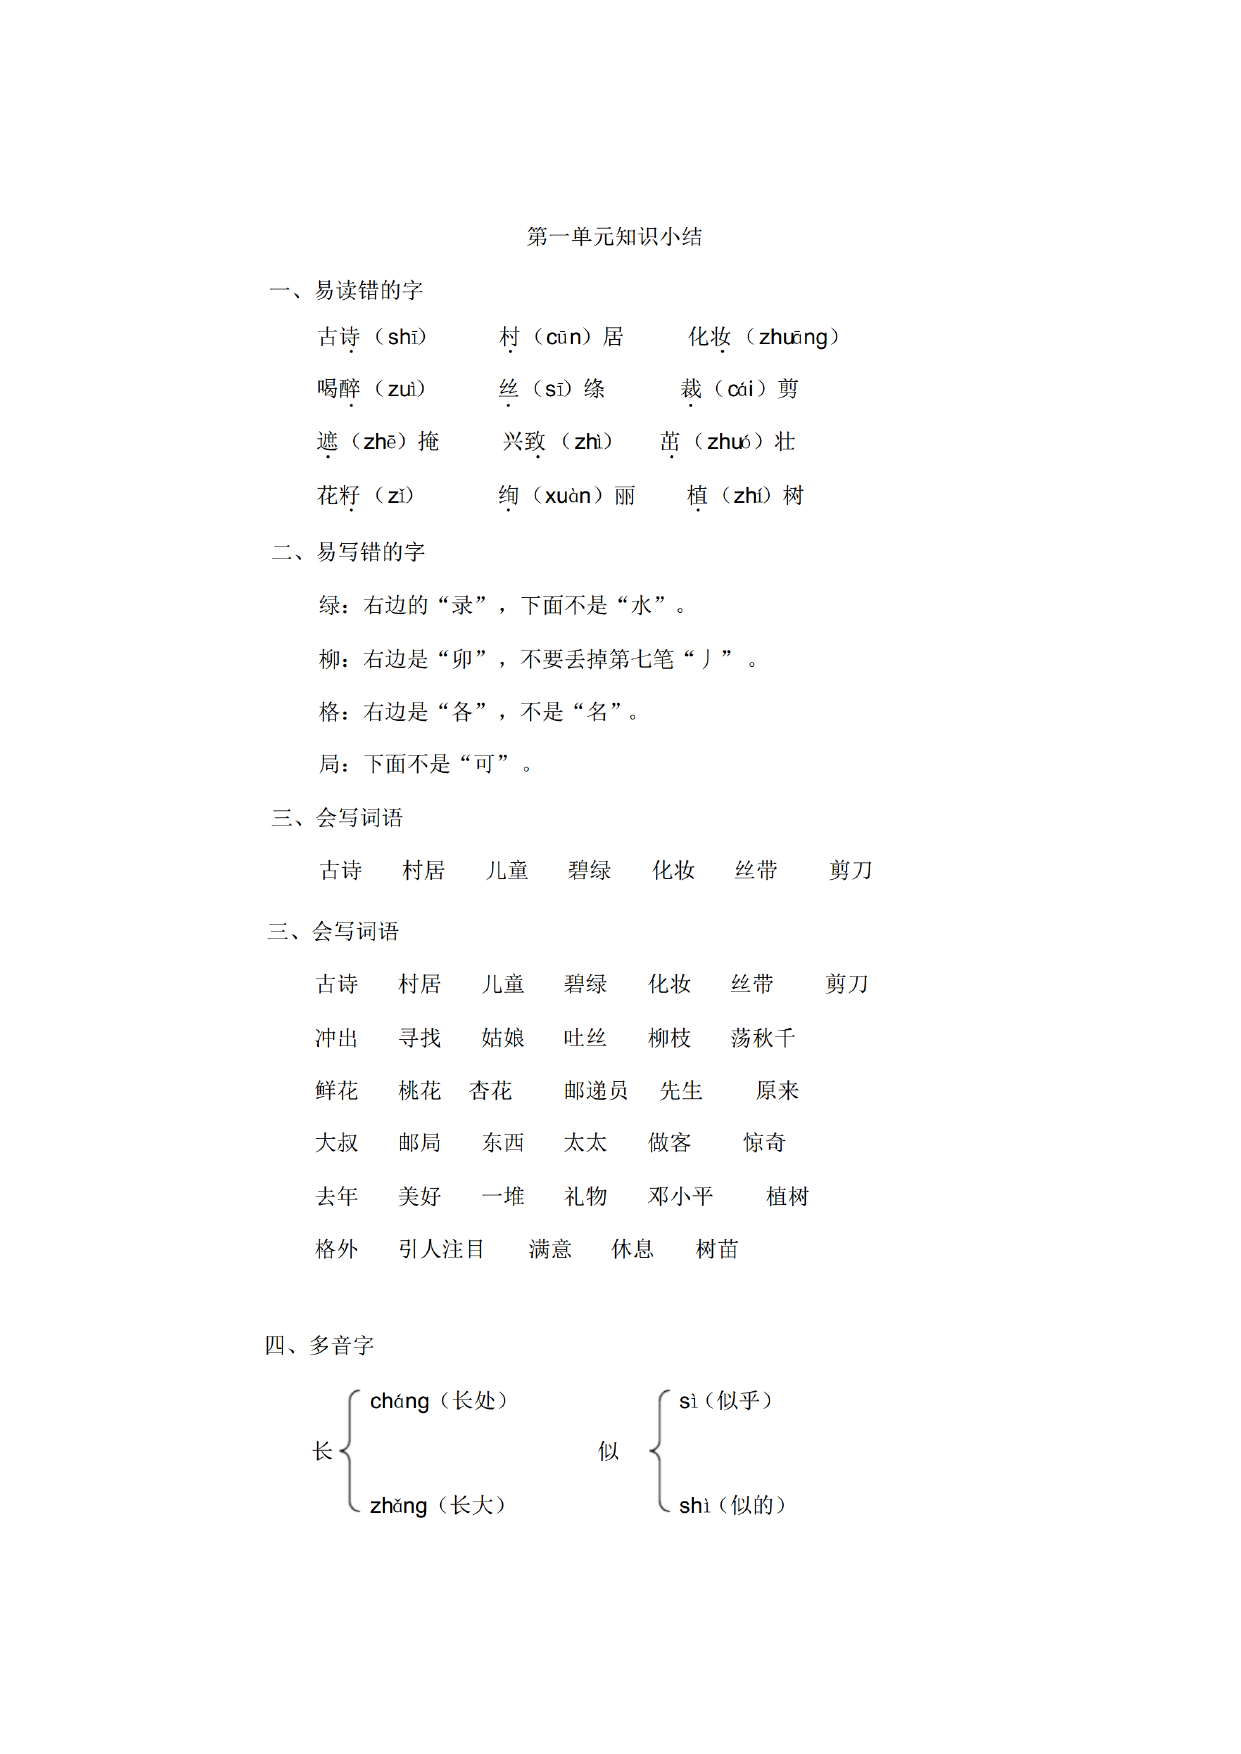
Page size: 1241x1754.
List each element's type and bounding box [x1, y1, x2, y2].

picture [187, 519, 1004, 881]
picture [187, 909, 998, 1261]
picture [187, 1332, 997, 1553]
picture [187, 227, 1004, 516]
